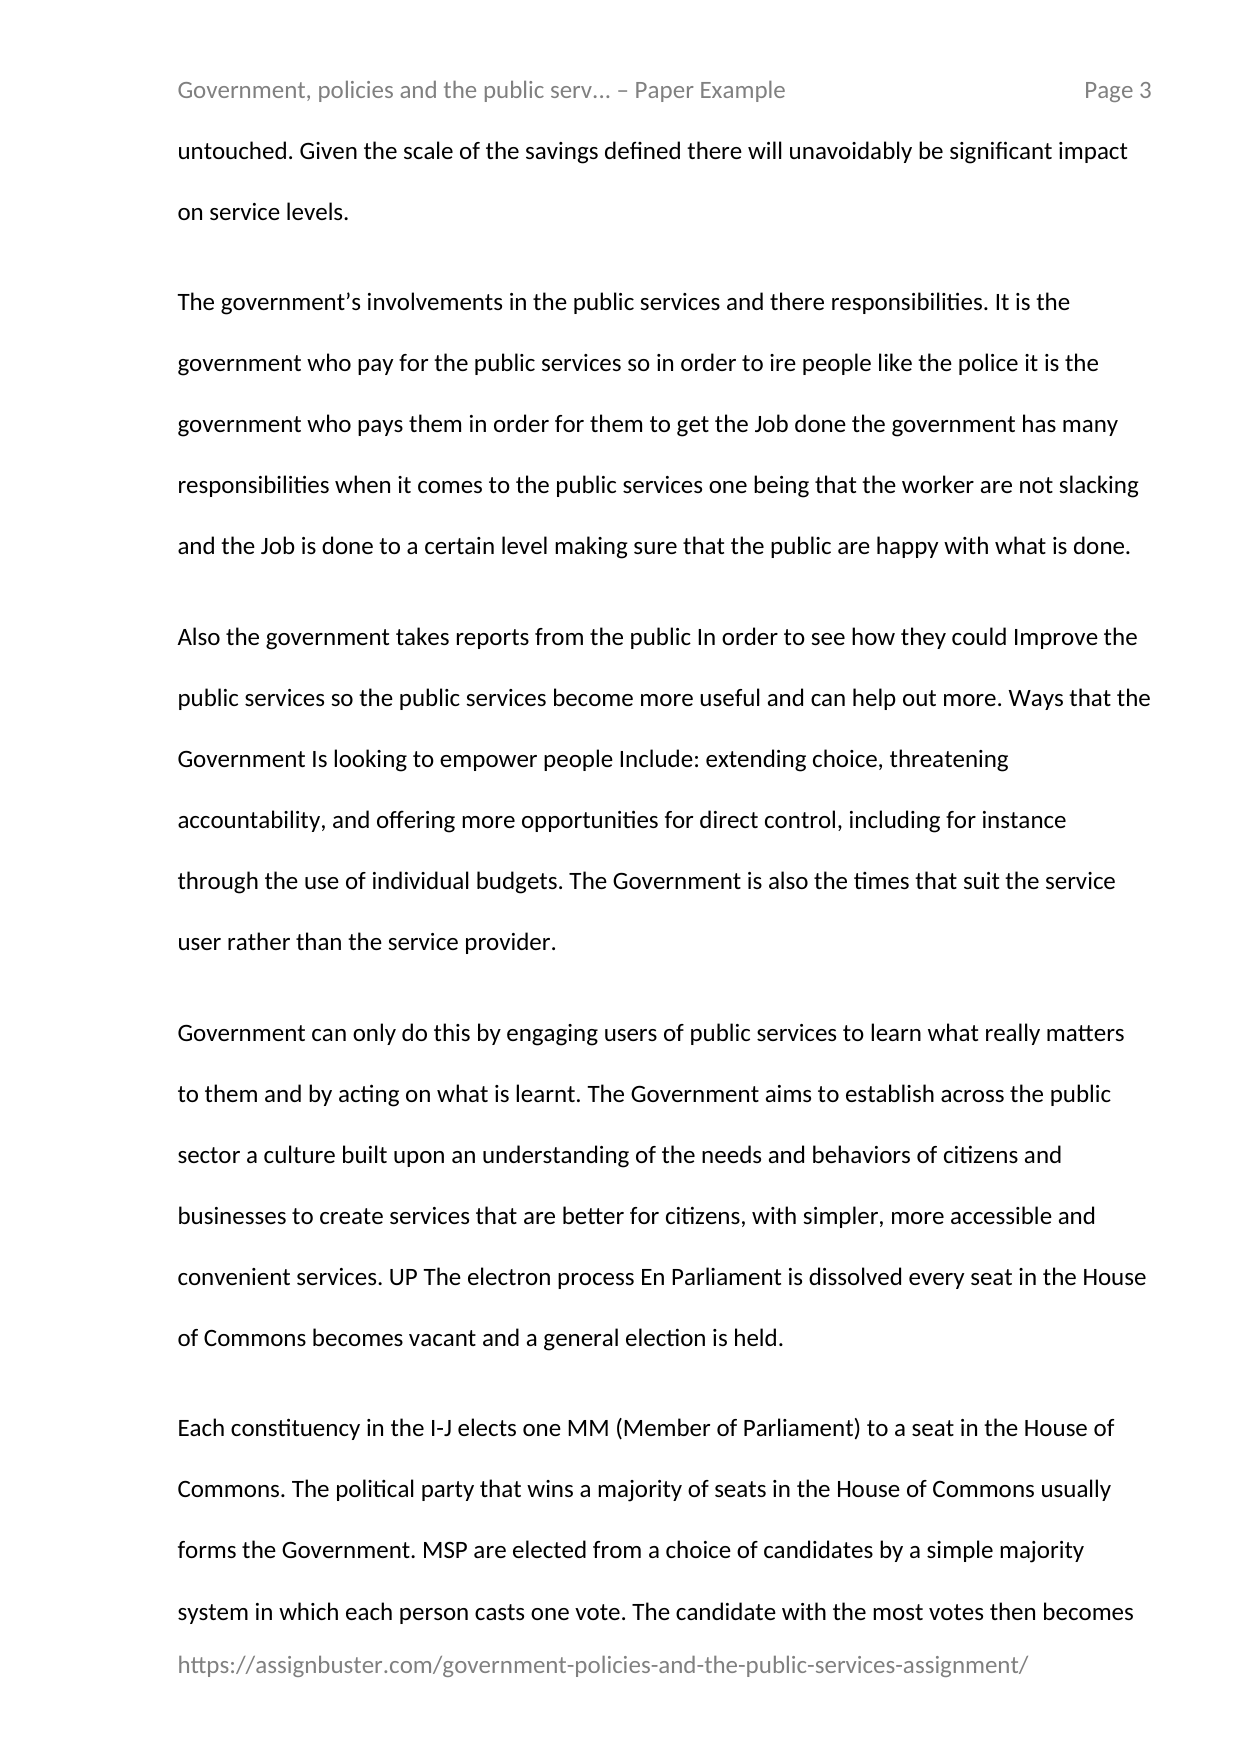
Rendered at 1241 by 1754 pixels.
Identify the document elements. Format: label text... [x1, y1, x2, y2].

text The government’s involvements in the public services and there responsibilities. It is the government who pay for the public services so in order to ire people like the police it is the government who pays them in order for them to get the Job done the government has many responsibilities when it comes to the public services one being that the worker are not slacking and the Job is done to a certain level making sure that the public are happy with what is done. [177, 286, 1152, 561]
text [177, 1412, 1152, 1626]
text Government can only do this by engaging users of public services to learn what really matters to them and by acting on what is learnt. The Government aims to establish across the public sector a culture built upon an understanding of the needs and behaviors of citizens and businesses to create services that are better for citizens, with simpler, more accessible and convenient services. UP The electron process En Parliament is dissolved every seat in the House of Commons becomes vacant and a general election is held. [177, 1017, 1152, 1352]
text Also the government takes reports from the public In order to see how they could Improve the public services so the public services become more useful and can help out more. Ways that the Government Is looking to empower people Include: extending choice, threatening accountability, and offering more opportunities for direct control, including for instance through the use of individual budgets. The Government is also the times that suit the service user rather than the service provider. [177, 621, 1152, 957]
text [177, 135, 1152, 226]
